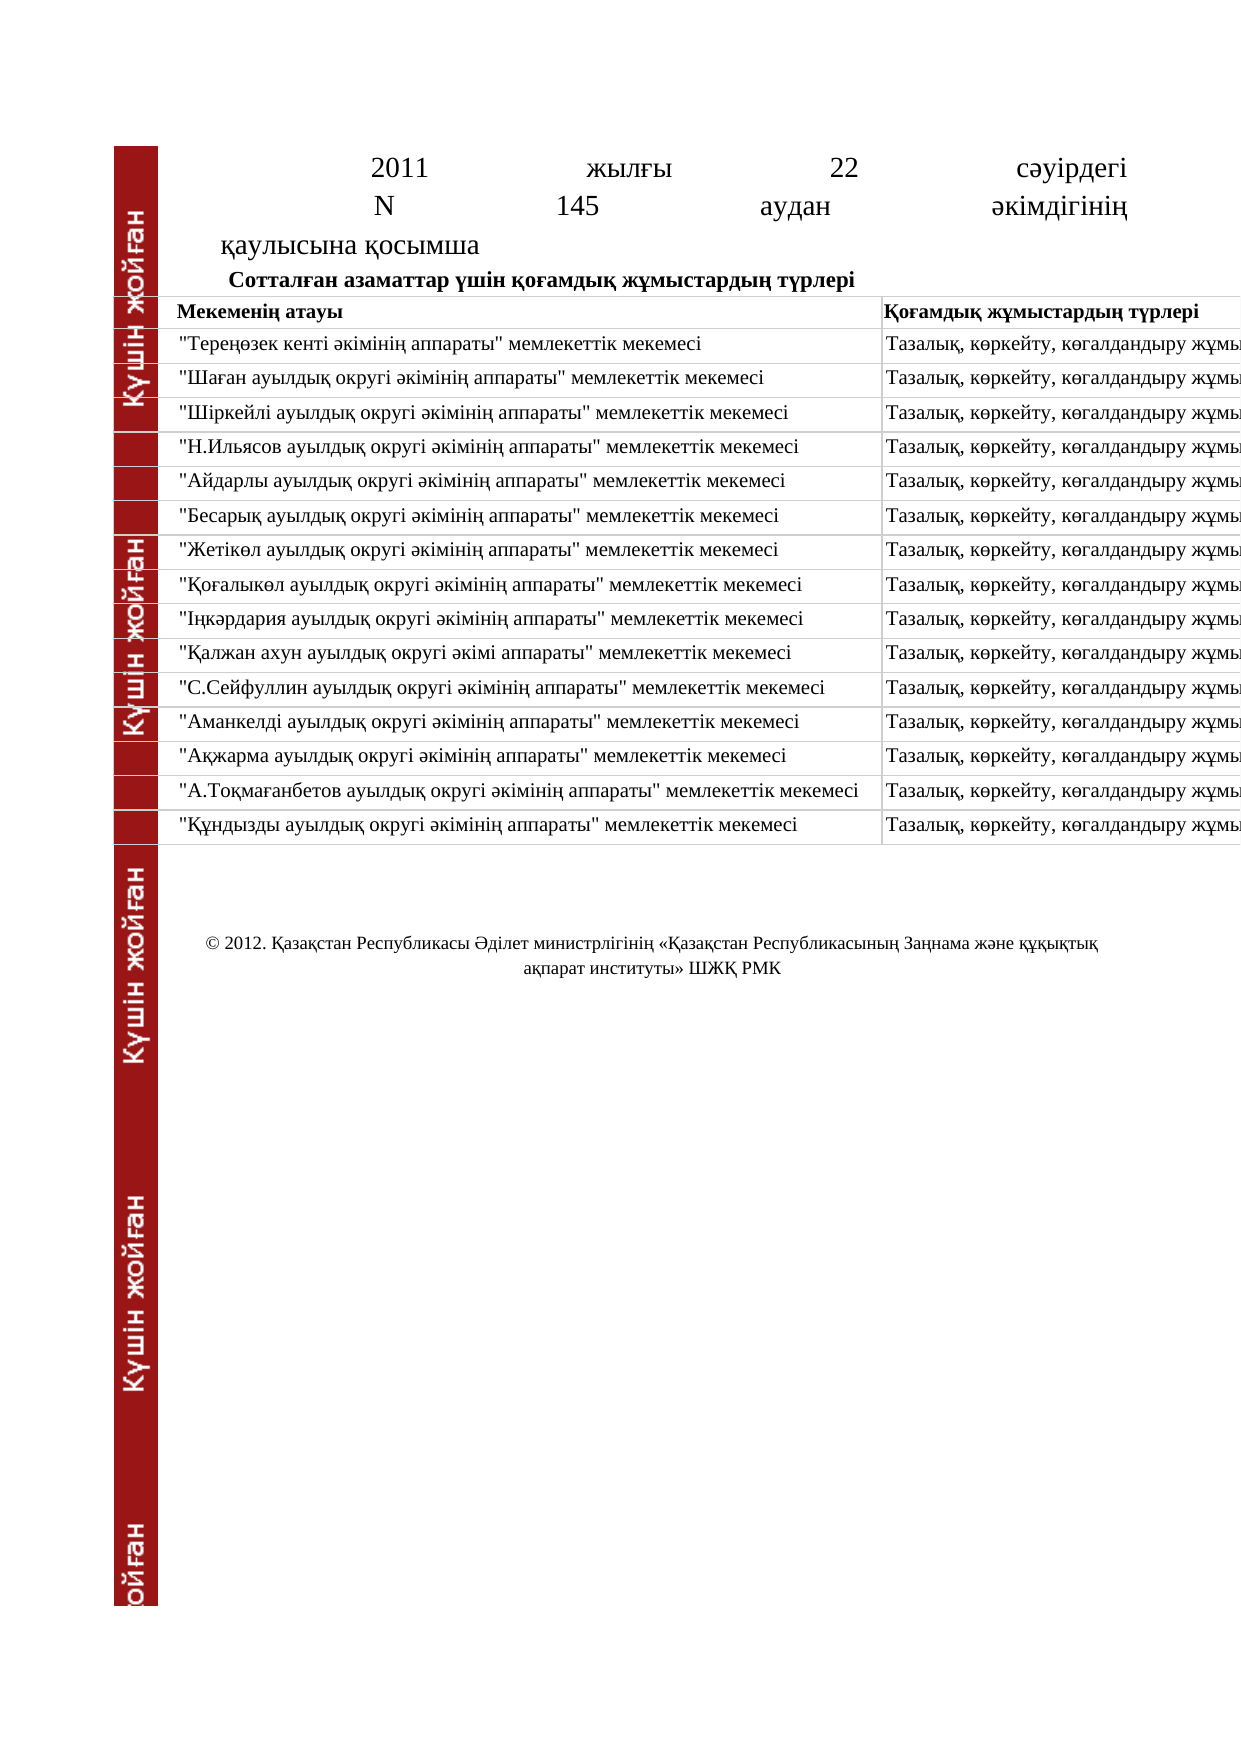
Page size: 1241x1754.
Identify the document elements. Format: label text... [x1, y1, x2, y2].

table_cell Тазалық, көркейту, көгалдандыру жұмыстары [883, 501, 1240, 534]
table_cell Тазалық, көркейту, көгалдандыру жұмыстары [883, 433, 1240, 466]
table_cell "Н.Ильясов ауылдық округі әкімінің аппараты" мемлекеттік мекемесі [114, 433, 881, 466]
picture [114, 261, 158, 266]
picture [114, 146, 158, 150]
table_cell Тазалық, көркейту, көгалдандыру жұмыстары [883, 604, 1240, 637]
table_cell "Бесарық ауылдық округі әкімінің аппараты" мемлекеттік мекемесі [114, 501, 881, 534]
table_cell "Жетікөл ауылдық округі әкімінің аппараты" мемлекеттік мекемесі [114, 536, 881, 569]
table_cell "Қалжан ахун ауылдық округі әкімі аппараты" мемлекеттік мекемесі [114, 639, 881, 672]
text Сотталған азаматтар үшін қоғамдық жұмыстардың түрлері [112, 266, 1128, 292]
table_cell "Айдарлы ауылдық округі әкімінің аппараты" мемлекеттік мекемесі [114, 467, 881, 500]
table_cell "Ақжарма ауылдық округі әкімінің аппараты" мемлекеттік мекемесі [114, 742, 881, 775]
table_cell Тазалық, көркейту, көгалдандыру жұмыстары [883, 570, 1240, 603]
table_cell "Шаған ауылдық округі әкімінің аппараты" мемлекеттік мекемесі [114, 364, 881, 397]
table_cell "Құндызды ауылдық округі әкімінің аппараты" мемлекеттік мекемесі [114, 811, 881, 844]
table_cell "Шіркейлі ауылдық округі әкімінің аппараты" мемлекеттік мекемесі [114, 398, 881, 431]
table_cell Тазалық, көркейту, көгалдандыру жұмыстары [883, 811, 1240, 844]
picture [114, 978, 158, 1606]
table_cell Тазалық, көркейту, көгалдандыру жұмыстары [883, 776, 1240, 809]
table_cell Тазалық, көркейту, көгалдандыру жұмыстары [883, 708, 1240, 741]
table_cell "Тереңөзек кенті әкімінің аппараты" мемлекеттік мекемесі [114, 329, 881, 362]
table_header Қоғамдық жұмыстардың түрлері [883, 297, 1240, 328]
table_cell Тазалық, көркейту, көгалдандыру жұмыстары [883, 673, 1240, 706]
table_cell "С.Сейфуллин ауылдық округі әкімінің аппараты" мемлекеттік мекемесі [114, 673, 881, 706]
table_cell "Іңкәрдария ауылдық округі әкімінің аппараты" мемлекеттік мекемесі [114, 604, 881, 637]
table_cell "А.Тоқмағанбетов ауылдық округі әкімінің аппараты" мемлекеттік мекемесі [114, 776, 881, 809]
table_cell Тазалық, көркейту, көгалдандыру жұмыстары [883, 742, 1240, 775]
table_cell Тазалық, көркейту, көгалдандыру жұмыстары [883, 329, 1240, 362]
picture [114, 845, 158, 932]
text 2011 жылғы 22 сәуірдегі N 145 аудан әкімдігінің қаулысына қосымша [112, 150, 1128, 261]
table_cell "Қоғалыкөл ауылдық округі әкімінің аппараты" мемлекеттік мекемесі [114, 570, 881, 603]
table_header Мекеменің атауы [114, 297, 881, 328]
table_cell Тазалық, көркейту, көгалдандыру жұмыстары [883, 364, 1240, 397]
table_cell Тазалық, көркейту, көгалдандыру жұмыстары [883, 536, 1240, 569]
table_cell "Аманкелді ауылдық округі әкімінің аппараты" мемлекеттік мекемесі [114, 708, 881, 741]
table_cell Тазалық, көркейту, көгалдандыру жұмыстары [883, 639, 1240, 672]
table_cell Тазалық, көркейту, көгалдандыру жұмыстары [883, 467, 1240, 500]
table_cell Тазалық, көркейту, көгалдандыру жұмыстары [883, 398, 1240, 431]
text © 2012. Қазақстан Республикасы Әділет министрлігінің «Қазақстан Республикасының Заңнама және құқықтық ақпарат институты» ШЖҚ РМК [112, 932, 1128, 978]
picture [114, 292, 158, 296]
